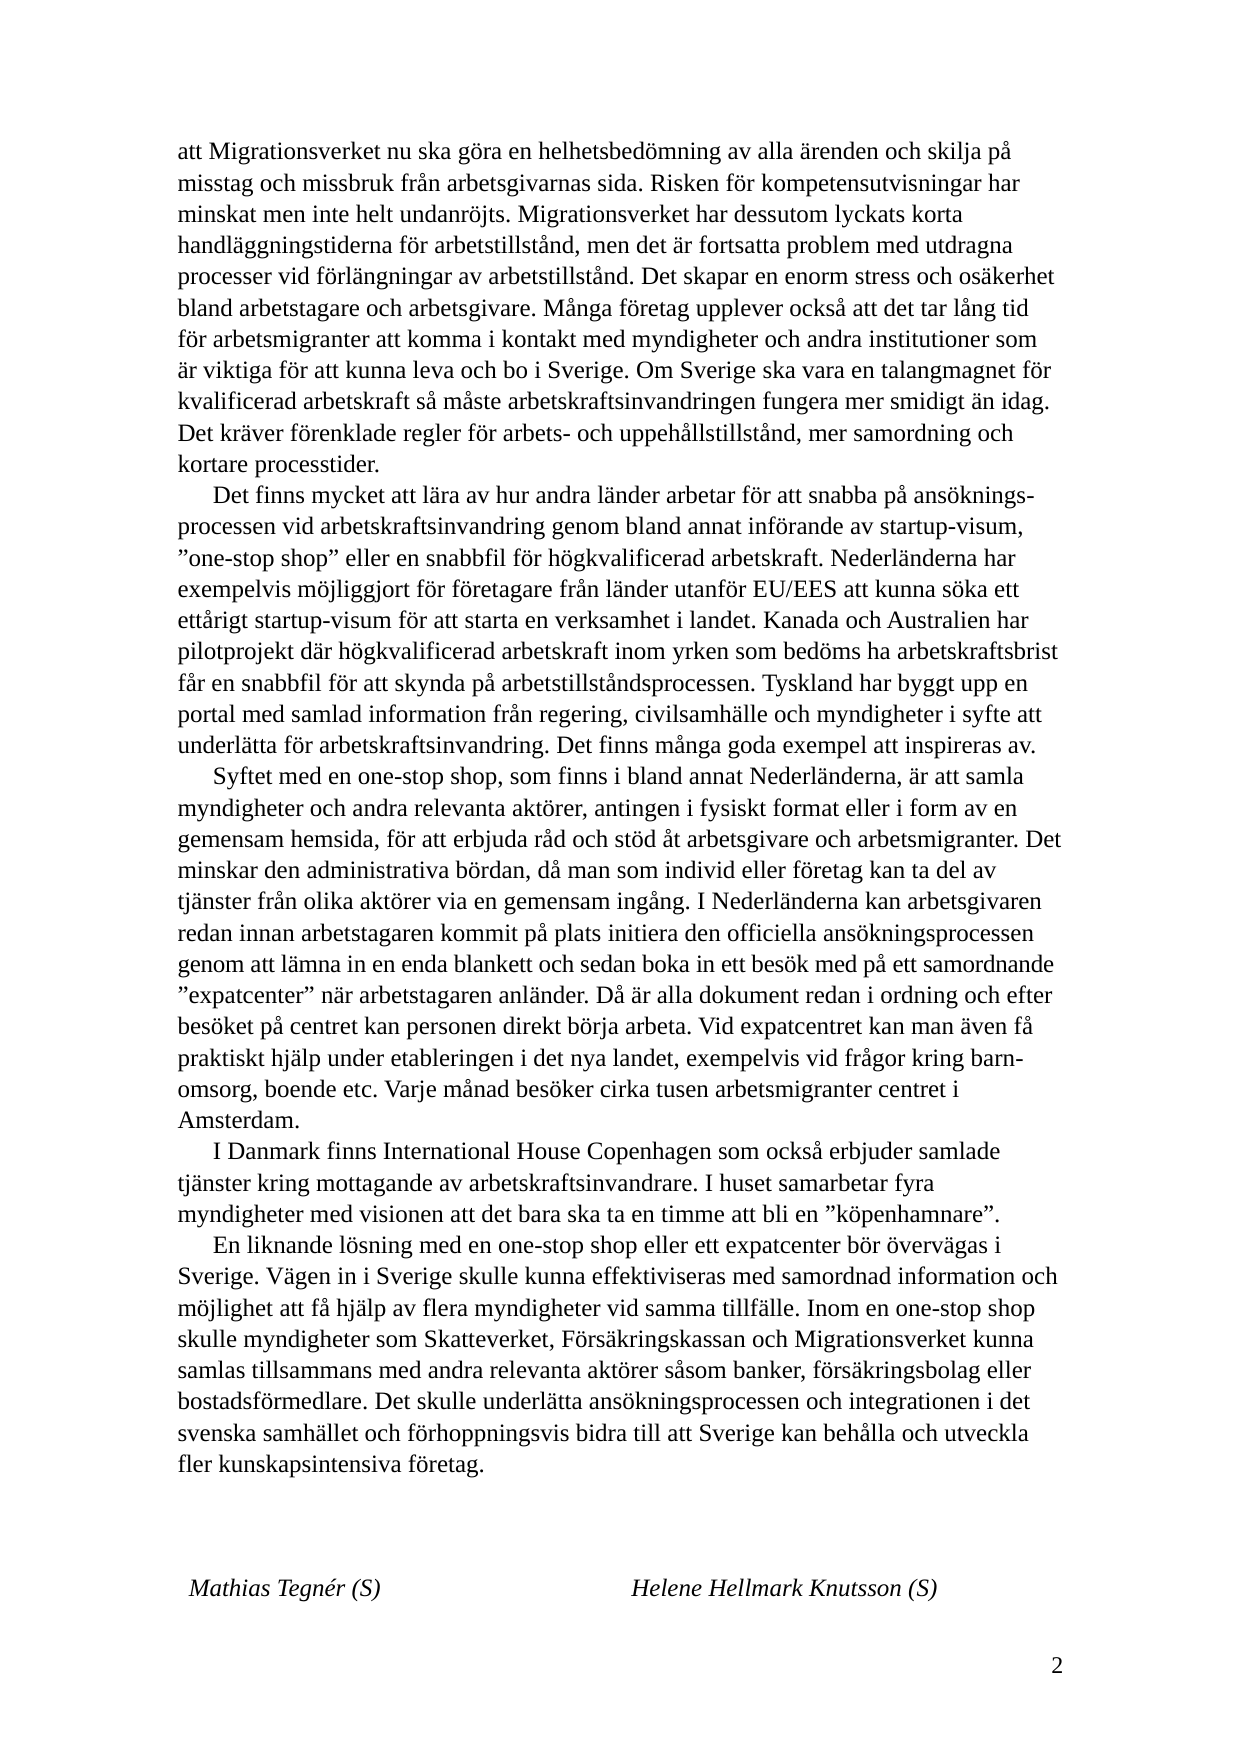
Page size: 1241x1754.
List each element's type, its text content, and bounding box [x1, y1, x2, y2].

table_header Helene Hellmark Knutsson (S) [620, 1540, 1063, 1609]
text Syftet med en one-stop shop, som finns i bland annat Nederländerna, är att samla myndigheter och andra relevanta aktörer, antingen i fysiskt format eller i form av en gemensam hemsida, för att erbjuda råd och stöd åt arbetsgivare och arbetsmigranter. Det minskar den administrativa bördan, då man som individ eller företag kan ta del av tjänster från olika aktörer via en gemensam ingång. I Nederländerna kan arbetsgivaren redan innan arbetstagaren kommit på plats initiera den officiella ansökningsprocessen genom att lämna in en enda blankett och sedan boka in ett besök med på ett samordnande ”expatcenter” när arbetstagaren anländer. Då är alla dokument redan i ordning och efter besöket på centret kan personen direkt börja arbeta. Vid expatcentret kan man även få praktiskt hjälp under etableringen i det nya landet, exempelvis vid frågor kring barnomsorg, boende etc. Varje månad besöker cirka tusen arbetsmigranter centret i Amsterdam. [177, 759, 1063, 1134]
text I Danmark finns International House Copenhagen som också erbjuder samlade tjänster kring mottagande av arbetskraftsinvandrare. I huset samarbetar fyra myndigheter med visionen att det bara ska ta en timme att bli en ”köpenhamnare”. [177, 1134, 1063, 1228]
text En liknande lösning med en one-stop shop eller ett expatcenter bör övervägas i Sverige. Vägen in i Sverige skulle kunna effektiviseras med samordnad information och möjlighet att få hjälp av flera myndigheter vid samma tillfälle. Inom en one-stop shop skulle myndigheter som Skatteverket, Försäkringskassan och Migrationsverket kunna samlas tillsammans med andra relevanta aktörer såsom banker, försäkringsbolag eller bostadsförmedlare. Det skulle underlätta ansökningsprocessen och integrationen i det svenska samhället och förhoppningsvis bidra till att Sverige kan behålla och utveckla fler kunskapsintensiva företag. [177, 1228, 1063, 1478]
text Det finns mycket att lära av hur andra länder arbetar för att snabba på ansökningsprocessen vid arbetskraftsinvandring genom bland annat införande av startup-visum, ”one-stop shop” eller en snabbfil för högkvalificerad arbetskraft. Nederländerna har exempelvis möjliggjort för företagare från länder utanför EU/EES att kunna söka ett ettårigt startup-visum för att starta en verksamhet i landet. Kanada och Australien har pilotprojekt där högkvalificerad arbetskraft inom yrken som bedöms ha arbetskraftsbrist får en snabbfil för att skynda på arbetstillståndsprocessen. Tyskland har byggt upp en portal med samlad information från regering, civilsamhälle och myndigheter i syfte att underlätta för arbetskraftsinvandring. Det finns många goda exempel att inspireras av. [177, 478, 1063, 759]
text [177, 134, 1063, 478]
table_header Mathias Tegnér (S) [177, 1540, 620, 1609]
